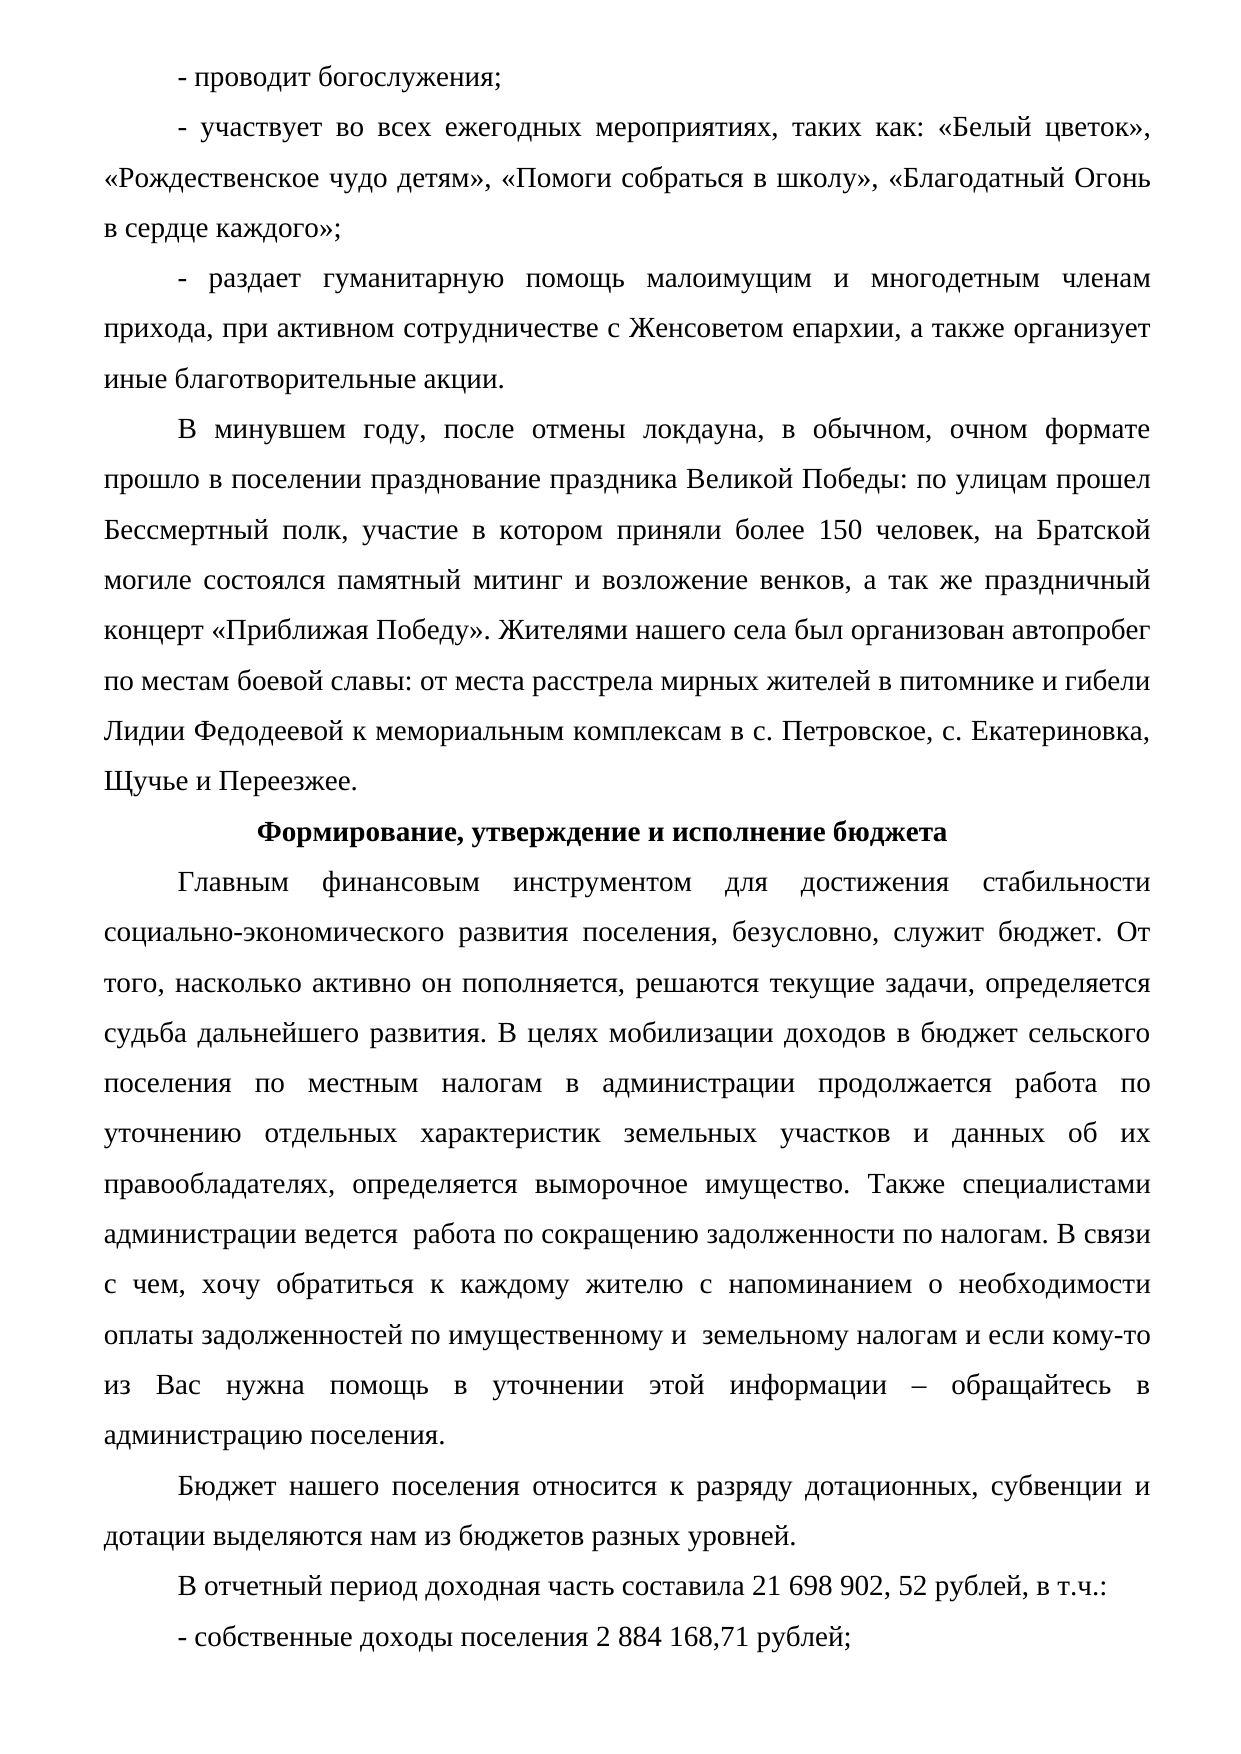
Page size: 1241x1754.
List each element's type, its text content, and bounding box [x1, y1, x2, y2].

text Формирование, утверждение и исполнение бюджета [103, 814, 1152, 847]
text В минувшем году, после отмены локдауна, в обычном, очном формате прошло в поселении празднование праздника Великой Победы: по улицам прошел Бессмертный полк, участие в котором приняли более 150 человек, на Братской могиле состоялся памятный митинг и возложение венков, а так же праздничный концерт «Приближая Победу». Жителями нашего села был организован автопробег по местам боевой славы: от места расстрела мирных жителей в питомнике и гибели Лидии Федодеевой к мемориальным комплексам в с. Петровское, с. Екатериновка, Щучье и Переезжее. [103, 411, 1152, 797]
text - раздает гуманитарную помощь малоимущим и многодетным членам прихода, при активном сотрудничестве с Женсоветом епархии, а также организует иные благотворительные акции. [103, 260, 1152, 394]
text В отчетный период доходная часть составила 21 698 902, 52 рублей, в т.ч.: [103, 1568, 1152, 1602]
text Бюджет нашего поселения относится к разряду дотационных, субвенции и дотации выделяются нам из бюджетов разных уровней. [103, 1468, 1152, 1552]
text Главным финансовым инструментом для достижения стабильности социально-экономического развития поселения, безусловно, служит бюджет. От того, насколько активно он пополняется, решаются текущие задачи, определяется судьба дальнейшего развития. В целях мобилизации доходов в бюджет сельского поселения по местным налогам в администрации продолжается работа по уточнению отдельных характеристик земельных участков и данных об их правообладателях, определяется выморочное имущество. Также специалистами администрации ведется работа по сокращению задолженности по налогам. В связи с чем, хочу обратиться к каждому жителю с напоминанием о необходимости оплаты задолженностей по имущественному и земельному налогам и если кому-то из Вас нужна помощь в уточнении этой информации – обращайтесь в администрацию поселения. [103, 864, 1152, 1451]
text - проводит богослужения; [103, 59, 1152, 93]
text - собственные доходы поселения 2 884 168,71 рублей; [103, 1619, 1152, 1652]
text - участвует во всех ежегодных мероприятиях, таких как: «Белый цветок», «Рождественское чудо детям», «Помоги собраться в школу», «Благодатный Огонь в сердце каждого»; [103, 109, 1152, 243]
